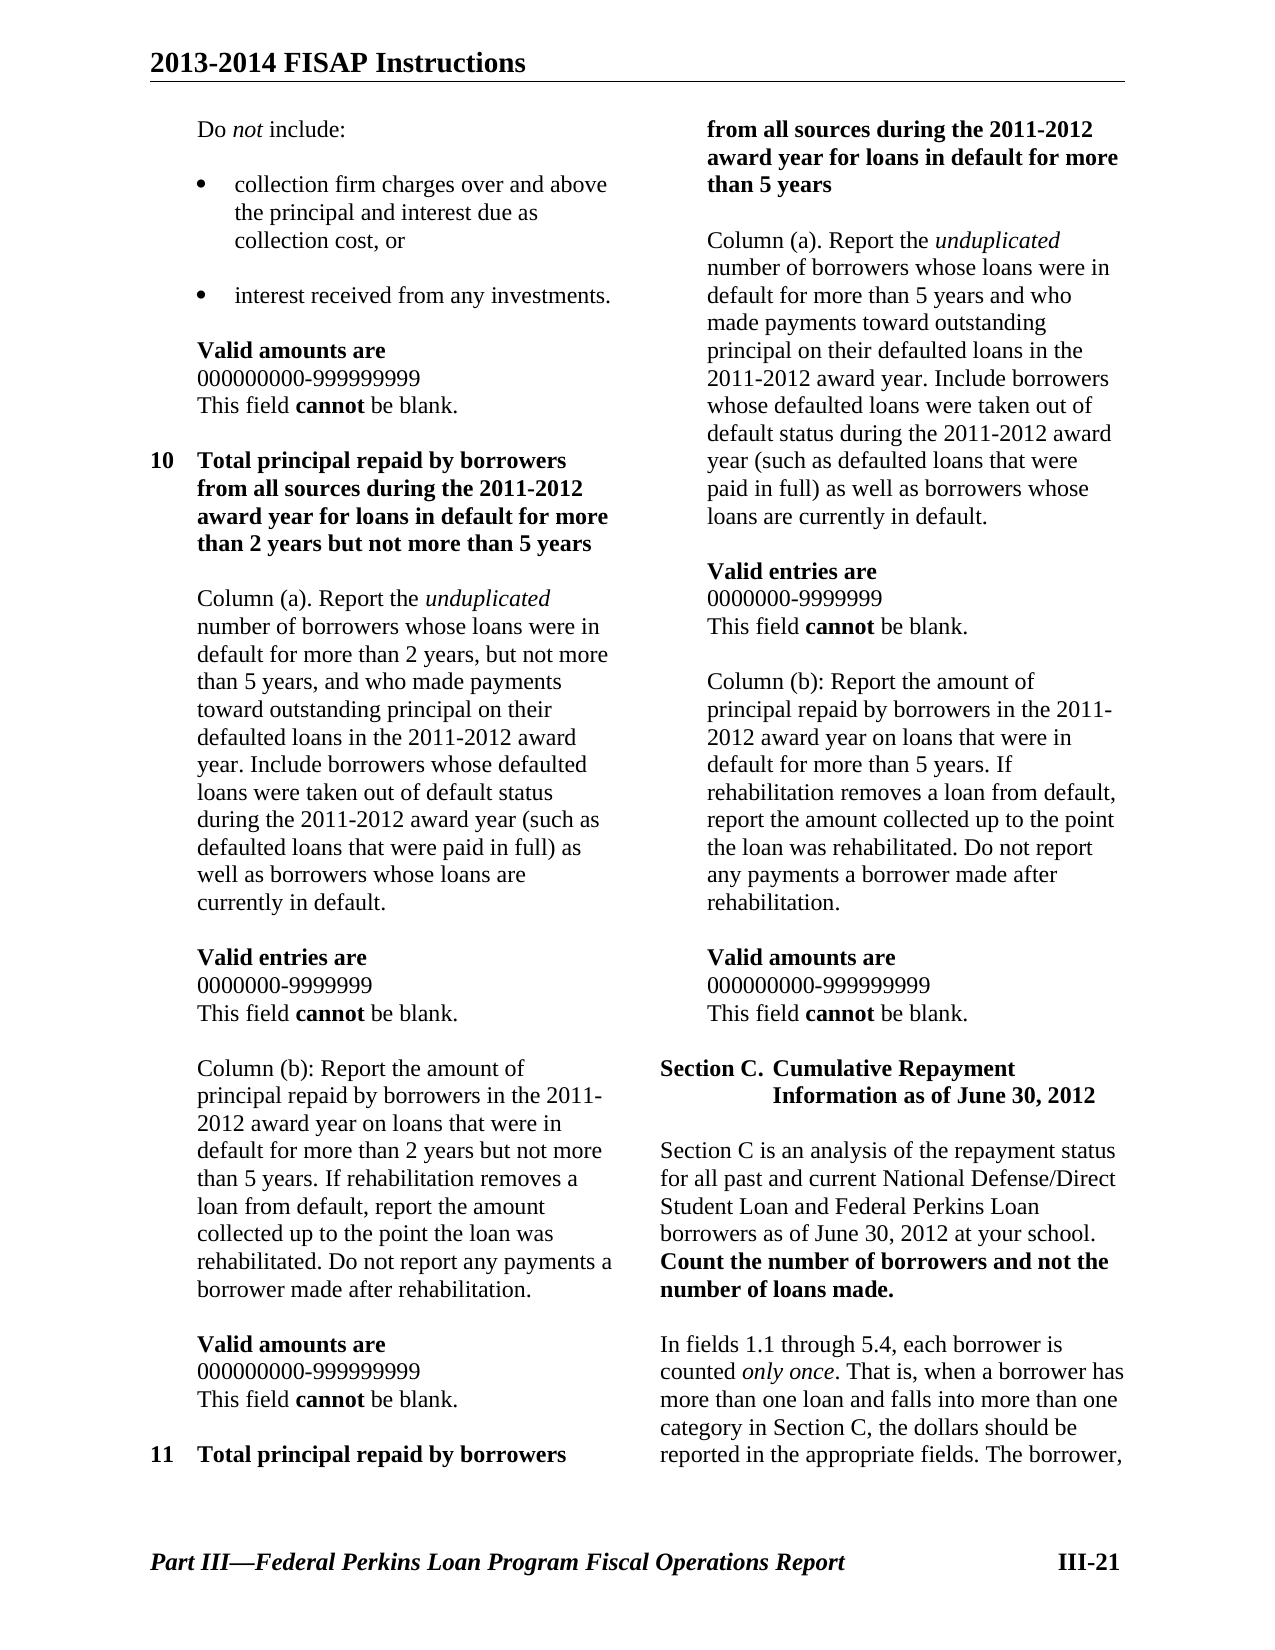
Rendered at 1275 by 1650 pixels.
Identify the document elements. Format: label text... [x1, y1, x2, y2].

text Column (a). Report the unduplicated number of borrowers whose loans were in default for more than 2 years, but not more than 5 years, and who made payments toward outstanding principal on their defaulted loans in the 2011-2012 award year. Include borrowers whose defaulted loans were taken out of default status during the 2011-2012 award year (such as defaulted loans that were paid in full) as well as borrowers whose loans are currently in default. [197, 584, 615, 916]
text Column (b): Report the amount of principal repaid by borrowers in the 2011-2012 award year on loans that were in default for more than 2 years but not more than 5 years. If rehabilitation removes a loan from default, report the amount collected up to the point the loan was rehabilitated. Do not report any payments a borrower made after rehabilitation. [197, 1054, 615, 1302]
text This field cannot be blank. [660, 998, 1125, 1026]
text Valid amounts are [660, 943, 1125, 971]
text Valid amounts are [150, 336, 615, 364]
text Do not include: [197, 115, 615, 143]
list interest received from any investments. [197, 281, 615, 308]
text This field cannot be blank. [150, 1385, 615, 1413]
text Column (a). Report the unduplicated number of borrowers whose loans were in default for more than 5 years and who made payments toward outstanding principal on their defaulted loans in the 2011-2012 award year. Include borrowers whose defaulted loans were taken out of default status during the 2011-2012 award year (such as defaulted loans that were paid in full) as well as borrowers whose loans are currently in default. [707, 226, 1125, 529]
text Valid entries are [660, 557, 1125, 584]
text 0000000-9999999 [660, 584, 1125, 612]
text 11 Total principal repaid by borrowers from all sources during the 2011-2012 award year for loans in default for more than 5 years [150, 1440, 615, 1468]
text This field cannot be blank. [150, 998, 615, 1026]
text 000000000-999999999 [150, 1357, 615, 1385]
text This field cannot be blank. [660, 612, 1125, 640]
text 10 Total principal repaid by borrowers from all sources during the 2011-2012 award year for loans in default for more than 2 years but not more than 5 years [150, 446, 615, 557]
text Information as of June 30, 2012 [660, 1081, 1125, 1109]
text 11 Total principal repaid by borrowers from all sources during the 2011-2012 award year for loans in default for more than 5 years [660, 115, 1125, 198]
list collection firm charges over and above the principal and interest due as collection cost, or [197, 170, 615, 253]
text Valid amounts are [150, 1330, 615, 1357]
text Section C. Cumulative Repayment [660, 1054, 1125, 1081]
text Column (b): Report the amount of principal repaid by borrowers in the 2011-2012 award year on loans that were in default for more than 5 years. If rehabilitation removes a loan from default, report the amount collected up to the point the loan was rehabilitated. Do not report any payments a borrower made after rehabilitation. [707, 667, 1125, 916]
text 000000000-999999999 [660, 971, 1125, 998]
text Section C is an analysis of the repayment status for all past and current National Defense/Direct Student Loan and Federal Perkins Loan borrowers as of June 30, 2012 at your school. Count the number of borrowers and not the number of loans made. [660, 1137, 1125, 1302]
text Valid entries are [150, 943, 615, 971]
text 0000000-9999999 [150, 971, 615, 998]
text This field cannot be blank. [150, 391, 615, 419]
text 000000000-999999999 [150, 364, 615, 391]
